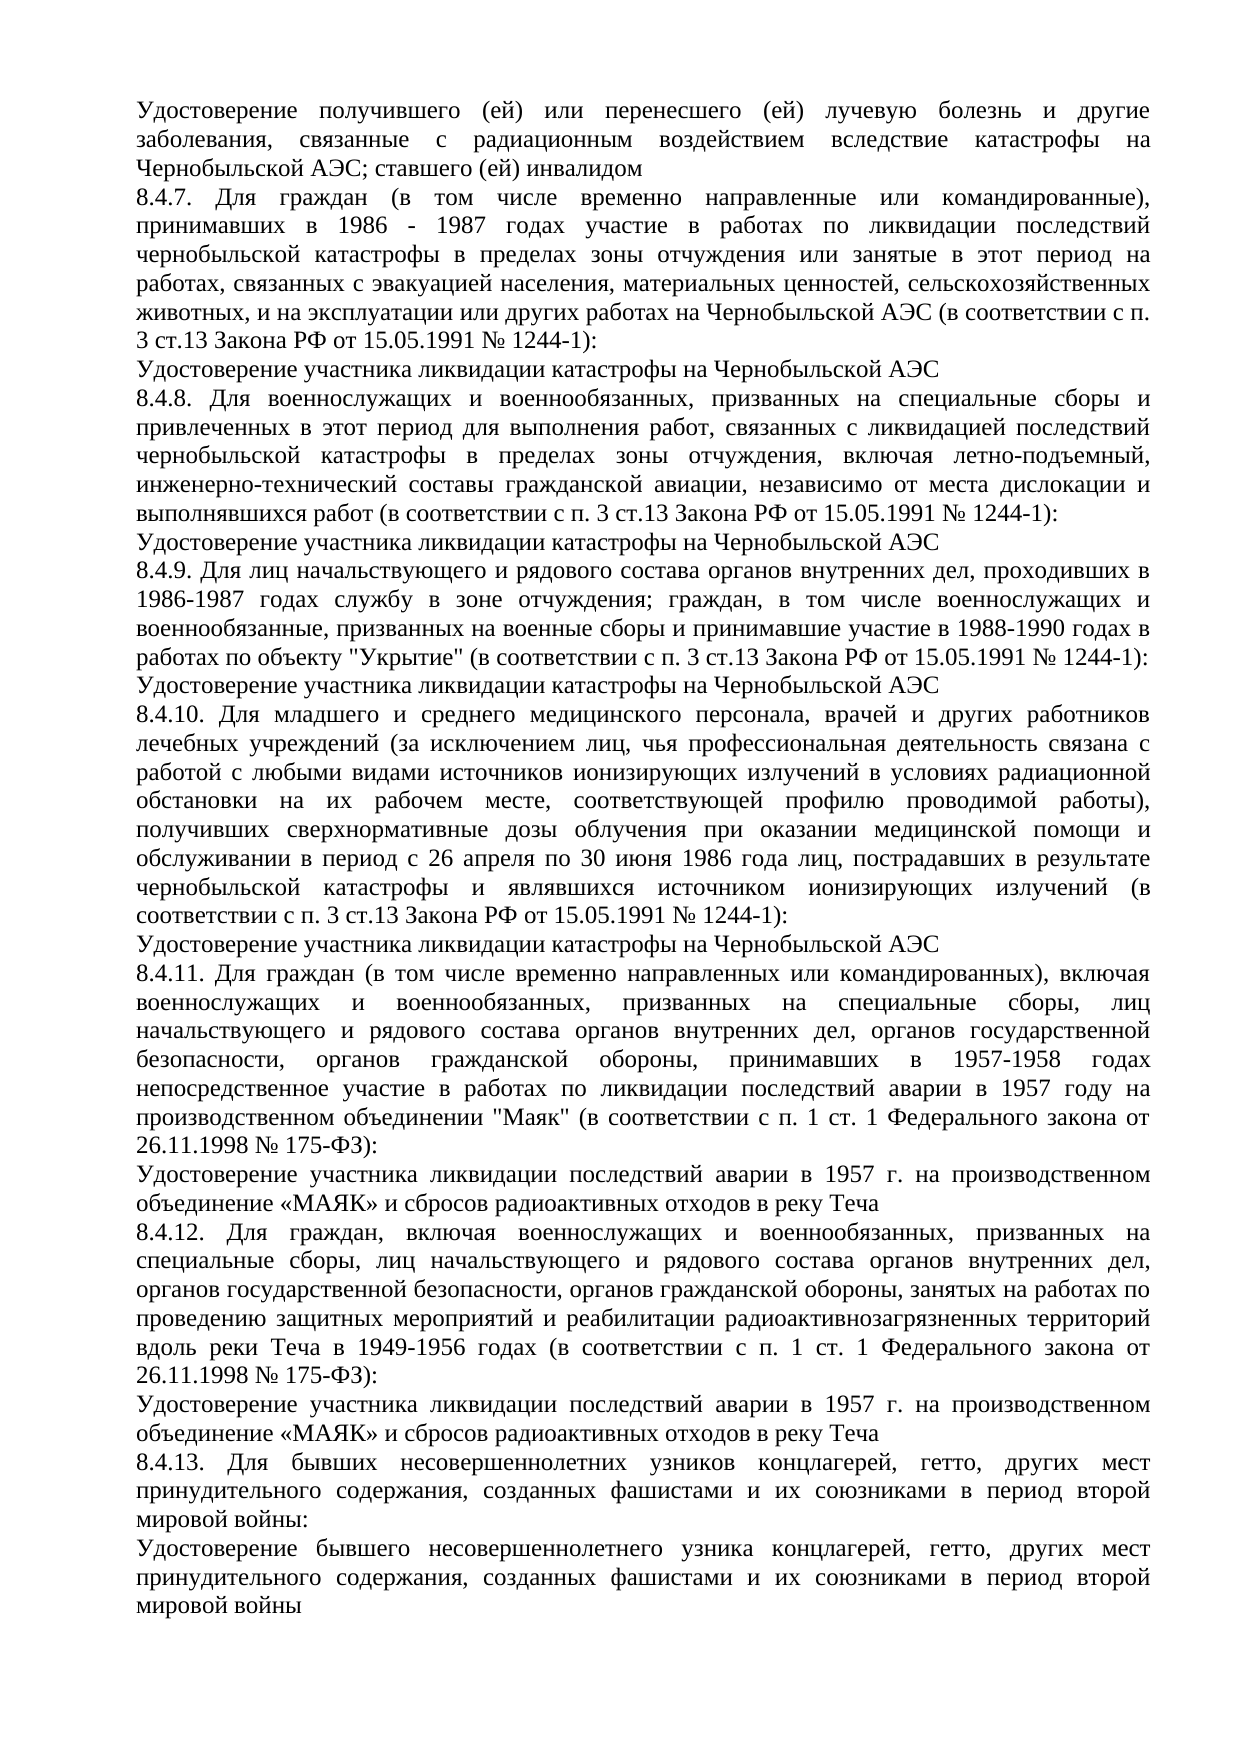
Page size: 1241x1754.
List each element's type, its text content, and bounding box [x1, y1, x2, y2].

text Удостоверение участника ликвидации катастрофы на Чернобыльской АЭС [136, 929, 1152, 958]
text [136, 95, 1152, 182]
text Удостоверение участника ликвидации катастрофы на Чернобыльской АЭС [136, 354, 1152, 383]
text Удостоверение участника ликвидации катастрофы на Чернобыльской АЭС [136, 527, 1152, 555]
text 8.4.8. Для военнослужащих и военнообязанных, призванных на специальные сборы и привлеченных в этот период для выполнения работ, связанных с ликвидацией последствий чернобыльской катастрофы в пределах зоны отчуждения, включая летно-подъемный, инженерно-технический составы гражданской авиации, независимо от места дислокации и выполнявшихся работ (в соответствии с п. 3 ст.13 Закона РФ от 15.05.1991 № 1244-1): [136, 383, 1152, 527]
text Удостоверение участника ликвидации катастрофы на Чернобыльской АЭС [136, 670, 1152, 699]
text 8.4.13. Для бывших несовершеннолетних узников концлагерей, гетто, других мест принудительного содержания, созданных фашистами и их союзниками в период второй мировой войны: [136, 1447, 1152, 1533]
text 8.4.10. Для младшего и среднего медицинского персонала, врачей и других работников лечебных учреждений (за исключением лиц, чья профессиональная деятельность связана с работой с любыми видами источников ионизирующих излучений в условиях радиационной обстановки на их рабочем месте, соответствующей профилю проводимой работы), получивших сверхнормативные дозы облучения при оказании медицинской помощи и обслуживании в период с 26 апреля по 30 июня 1986 года лиц, пострадавших в результате чернобыльской катастрофы и являвшихся источником ионизирующих излучений (в соответствии с п. 3 ст.13 Закона РФ от 15.05.1991 № 1244-1): [136, 699, 1152, 929]
text Удостоверение участника ликвидации последствий аварии в 1957 г. на производственном объединение «МАЯК» и сбросов радиоактивных отходов в реку Теча [136, 1389, 1152, 1447]
text Удостоверение участника ликвидации последствий аварии в 1957 г. на производственном объединение «МАЯК» и сбросов радиоактивных отходов в реку Теча [136, 1159, 1152, 1217]
text 8.4.11. Для граждан (в том числе временно направленных или командированных), включая военнослужащих и военнообязанных, призванных на специальные сборы, лиц начальствующего и рядового состава органов внутренних дел, органов государственной безопасности, органов гражданской обороны, принимавших в 1957-1958 годах непосредственное участие в работах по ликвидации последствий аварии в 1957 году на производственном объединении "Маяк" (в соответствии с п. 1 ст. 1 Федерального закона от 26.11.1998 № 175-ФЗ): [136, 958, 1152, 1159]
text 8.4.7. Для граждан (в том числе временно направленные или командированные), принимавших в 1986 - 1987 годах участие в работах по ликвидации последствий чернобыльской катастрофы в пределах зоны отчуждения или занятые в этот период на работах, связанных с эвакуацией населения, материальных ценностей, сельскохозяйственных животных, и на эксплуатации или других работах на Чернобыльской АЭС (в соответствии с п. 3 ст.13 Закона РФ от 15.05.1991 № 1244-1): [136, 182, 1152, 354]
text Удостоверение бывшего несовершеннолетнего узника концлагерей, гетто, других мест принудительного содержания, созданных фашистами и их союзниками в период второй мировой войны [136, 1533, 1152, 1619]
text 8.4.9. Для лиц начальствующего и рядового состава органов внутренних дел, проходивших в 1986-1987 годах службу в зоне отчуждения; граждан, в том числе военнослужащих и военнообязанные, призванных на военные сборы и принимавшие участие в 1988-1990 годах в работах по объекту "Укрытие" (в соответствии с п. 3 ст.13 Закона РФ от 15.05.1991 № 1244-1): [136, 555, 1152, 670]
text 8.4.12. Для граждан, включая военнослужащих и военнообязанных, призванных на специальные сборы, лиц начальствующего и рядового состава органов внутренних дел, органов государственной безопасности, органов гражданской обороны, занятых на работах по проведению защитных мероприятий и реабилитации радиоактивнозагрязненных территорий вдоль реки Теча в 1949-1956 годах (в соответствии с п. 1 ст. 1 Федерального закона от 26.11.1998 № 175-ФЗ): [136, 1217, 1152, 1389]
